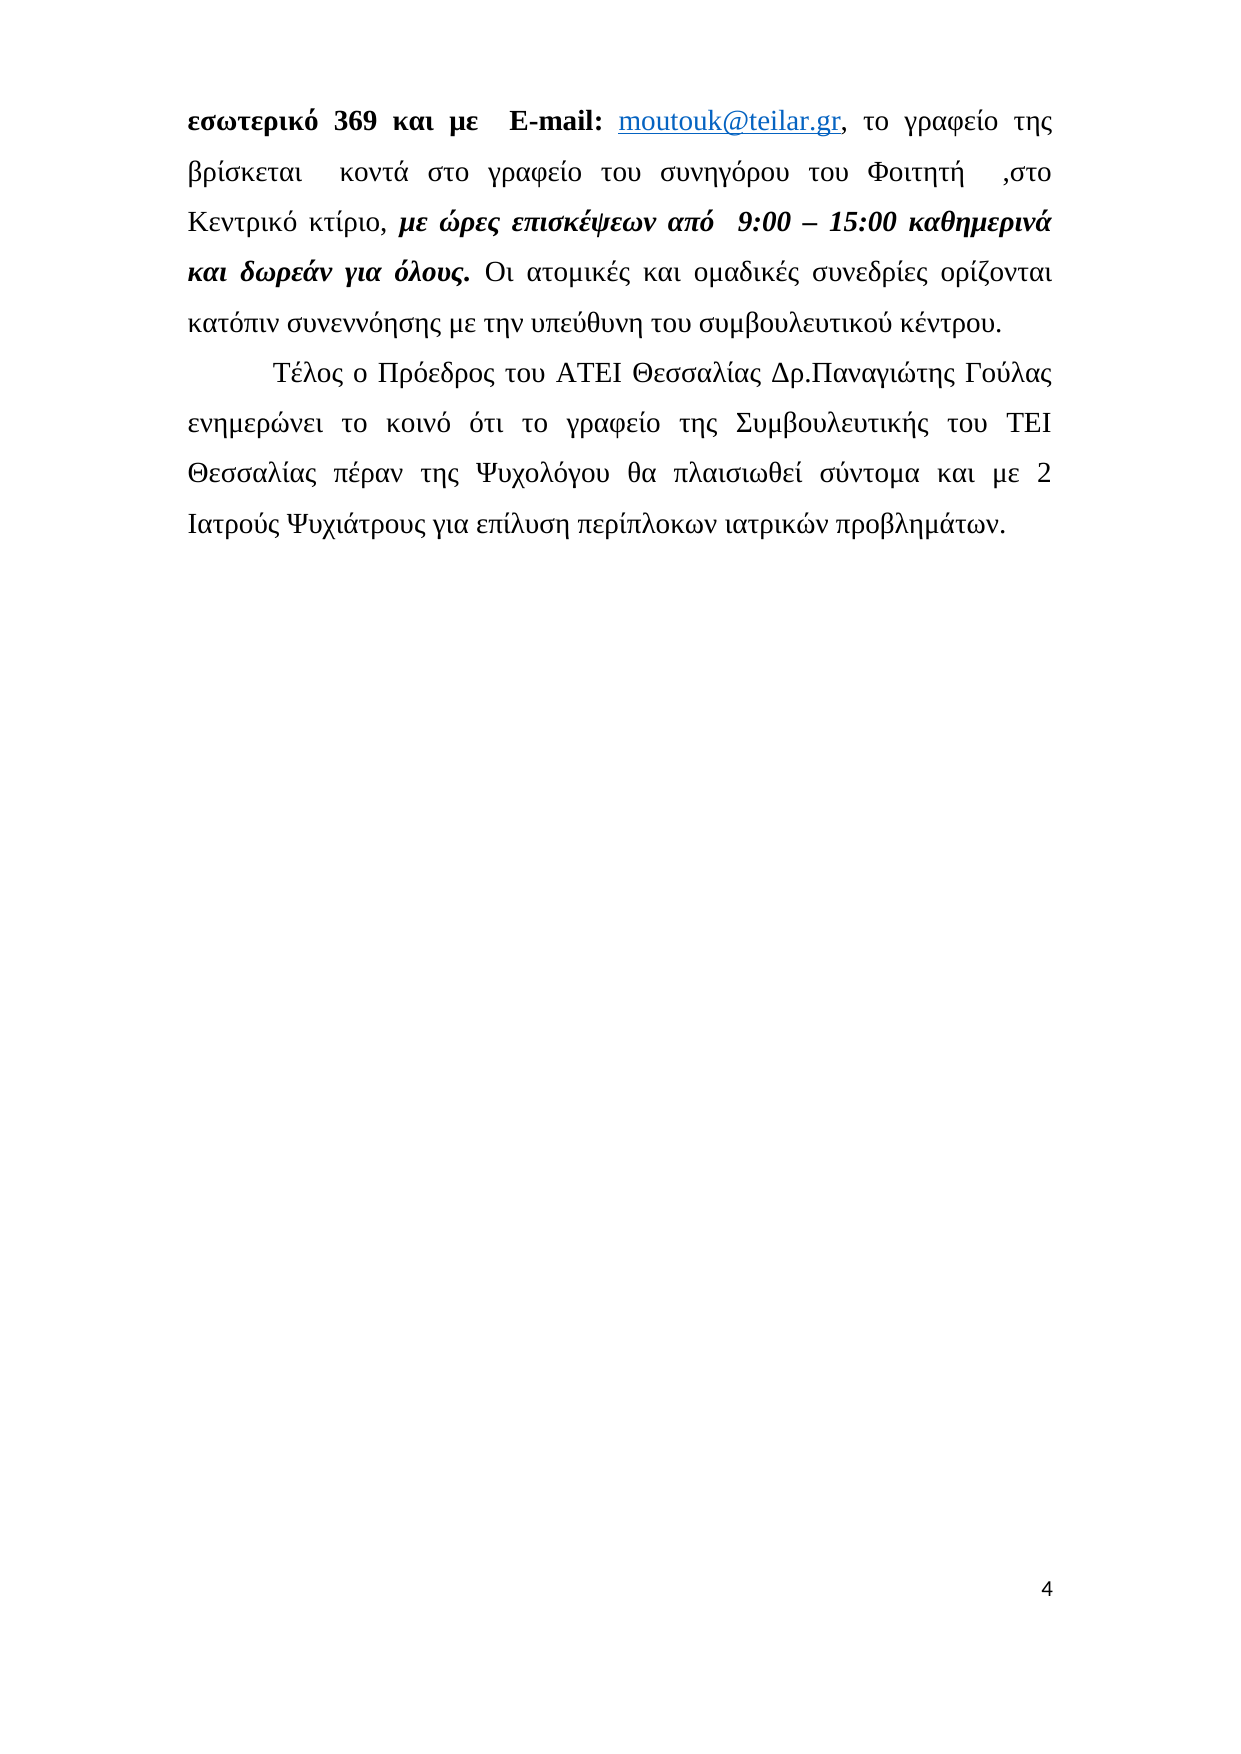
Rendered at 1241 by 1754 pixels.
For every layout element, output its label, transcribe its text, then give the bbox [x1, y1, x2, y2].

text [187, 103, 1053, 338]
text Τέλος ο Πρόεδρος του ΑΤΕΙ Θεσσαλίας Δρ.Παναγιώτης Γούλας ενημερώνει το κοινό ότι το γραφείο της Συμβουλευτικής του ΤΕΙ Θεσσαλίας πέραν της Ψυχολόγου θα πλαισιωθεί σύντομα και με 2 Ιατρούς Ψυχιάτρους για επίλυση περίπλοκων ιατρικών προβλημάτων. [187, 355, 1053, 539]
